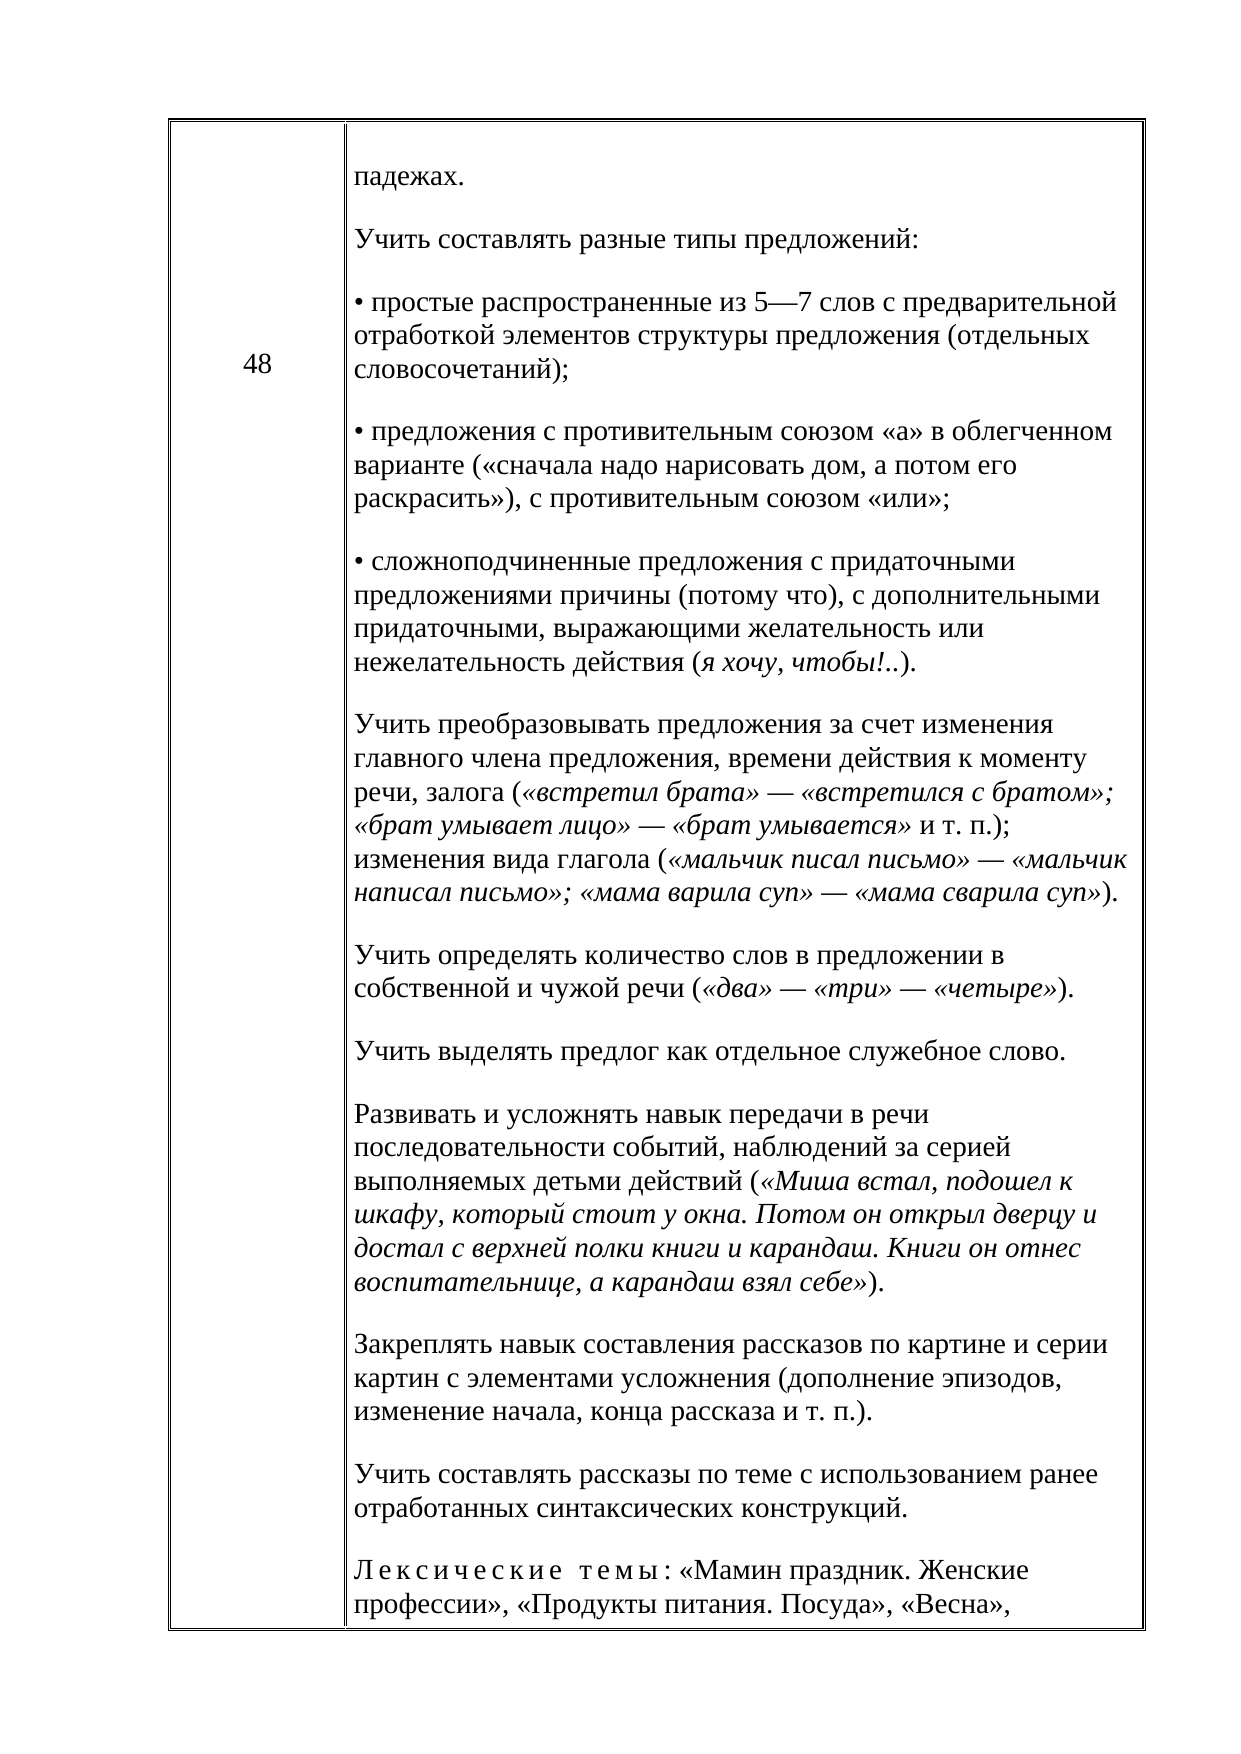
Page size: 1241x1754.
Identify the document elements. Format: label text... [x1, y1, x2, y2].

table_cell 48 49 [171, 122, 346, 1627]
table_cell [346, 122, 1142, 1627]
